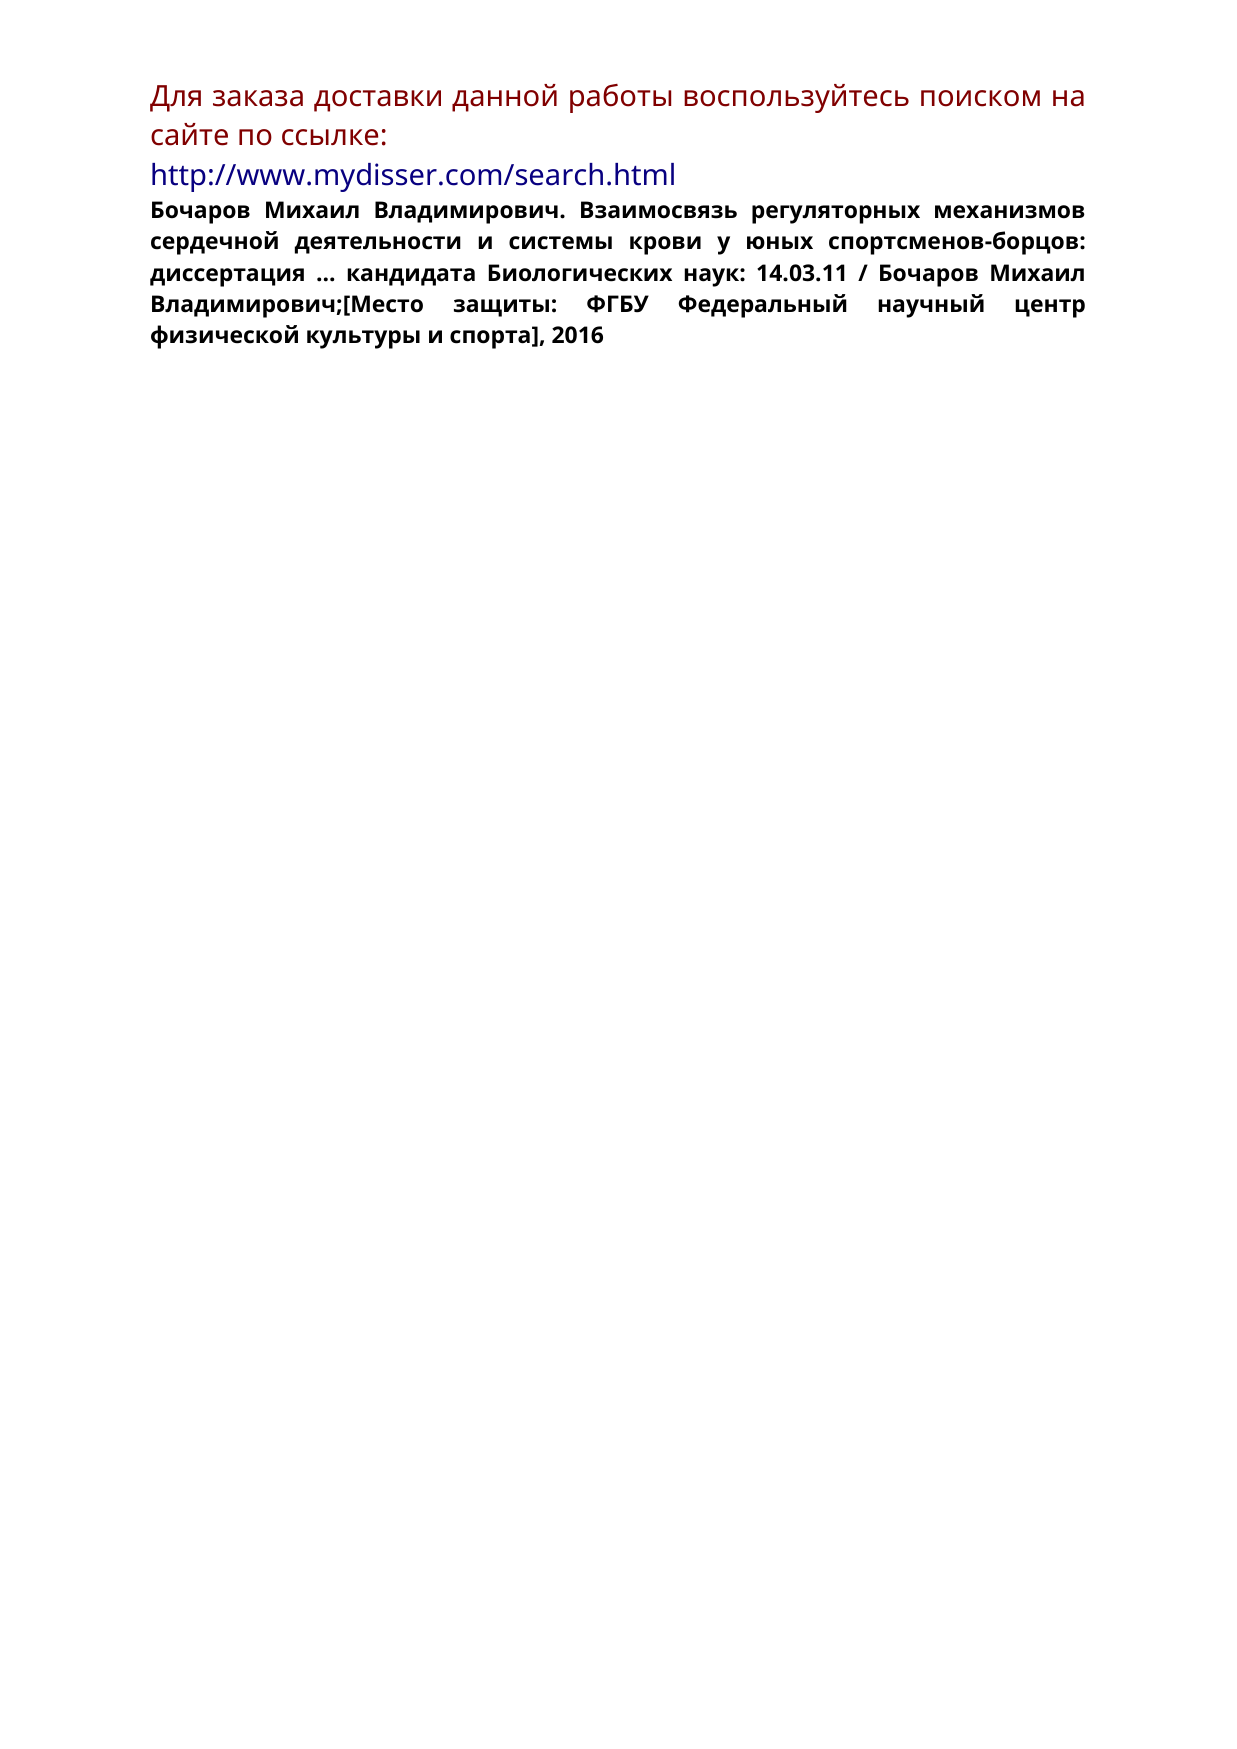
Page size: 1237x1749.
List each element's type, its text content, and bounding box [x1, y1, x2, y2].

text Бочаров Михаил Владимирович. Взаимосвязь регуляторных механизмов сердечной деятельности и системы крови у юных спортсменов-борцов: диссертация ... кандидата Биологических наук: 14.03.11 / Бочаров Михаил Владимирович;[Место защиты: ФГБУ Федеральный научный центр физической культуры и спорта], 2016 [150, 194, 1086, 350]
